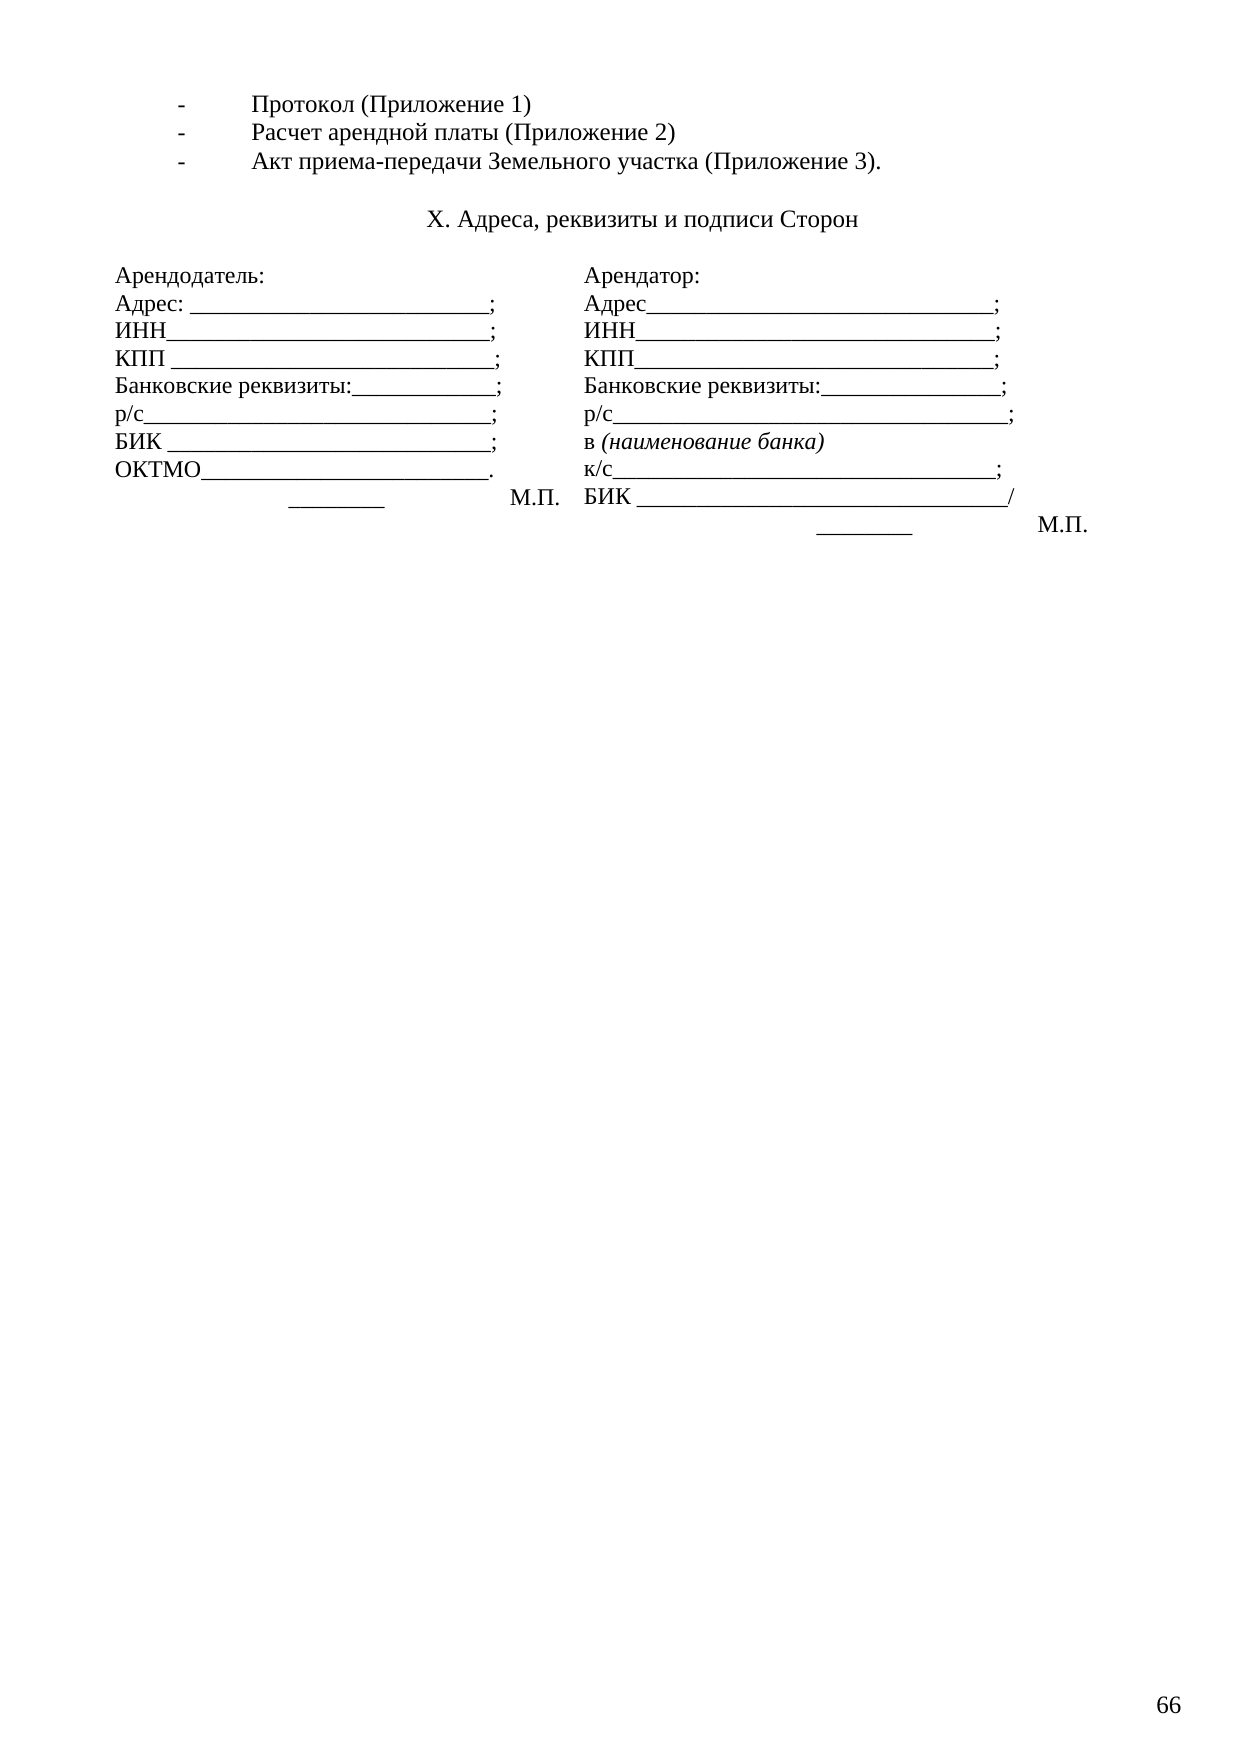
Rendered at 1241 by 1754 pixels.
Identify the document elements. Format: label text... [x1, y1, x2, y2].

list Расчет арендной платы (Приложение 2) [103, 117, 1181, 146]
list Акт приема-передачи Земельного участка (Приложение 3). [103, 146, 1181, 175]
table_header Арендатор: Адрес_____________________________; ИНН______________________________; КПП______________________________; Банковские реквизиты:_______________; р/с_________________________________; в (наименование банка) к/с________________________________; БИК _______________________________/ ________ М.П. [573, 261, 1100, 537]
text X. Адреса, реквизиты и подписи Сторон [103, 204, 1181, 232]
list Протокол (Приложение 1) [103, 89, 1181, 117]
table_header Арендодатель: Адрес: _________________________; ИНН___________________________; КПП ___________________________; Банковские реквизиты:____________; р/с_____________________________; БИК ___________________________; ОКТМО________________________. ________ М.П. [103, 261, 572, 537]
